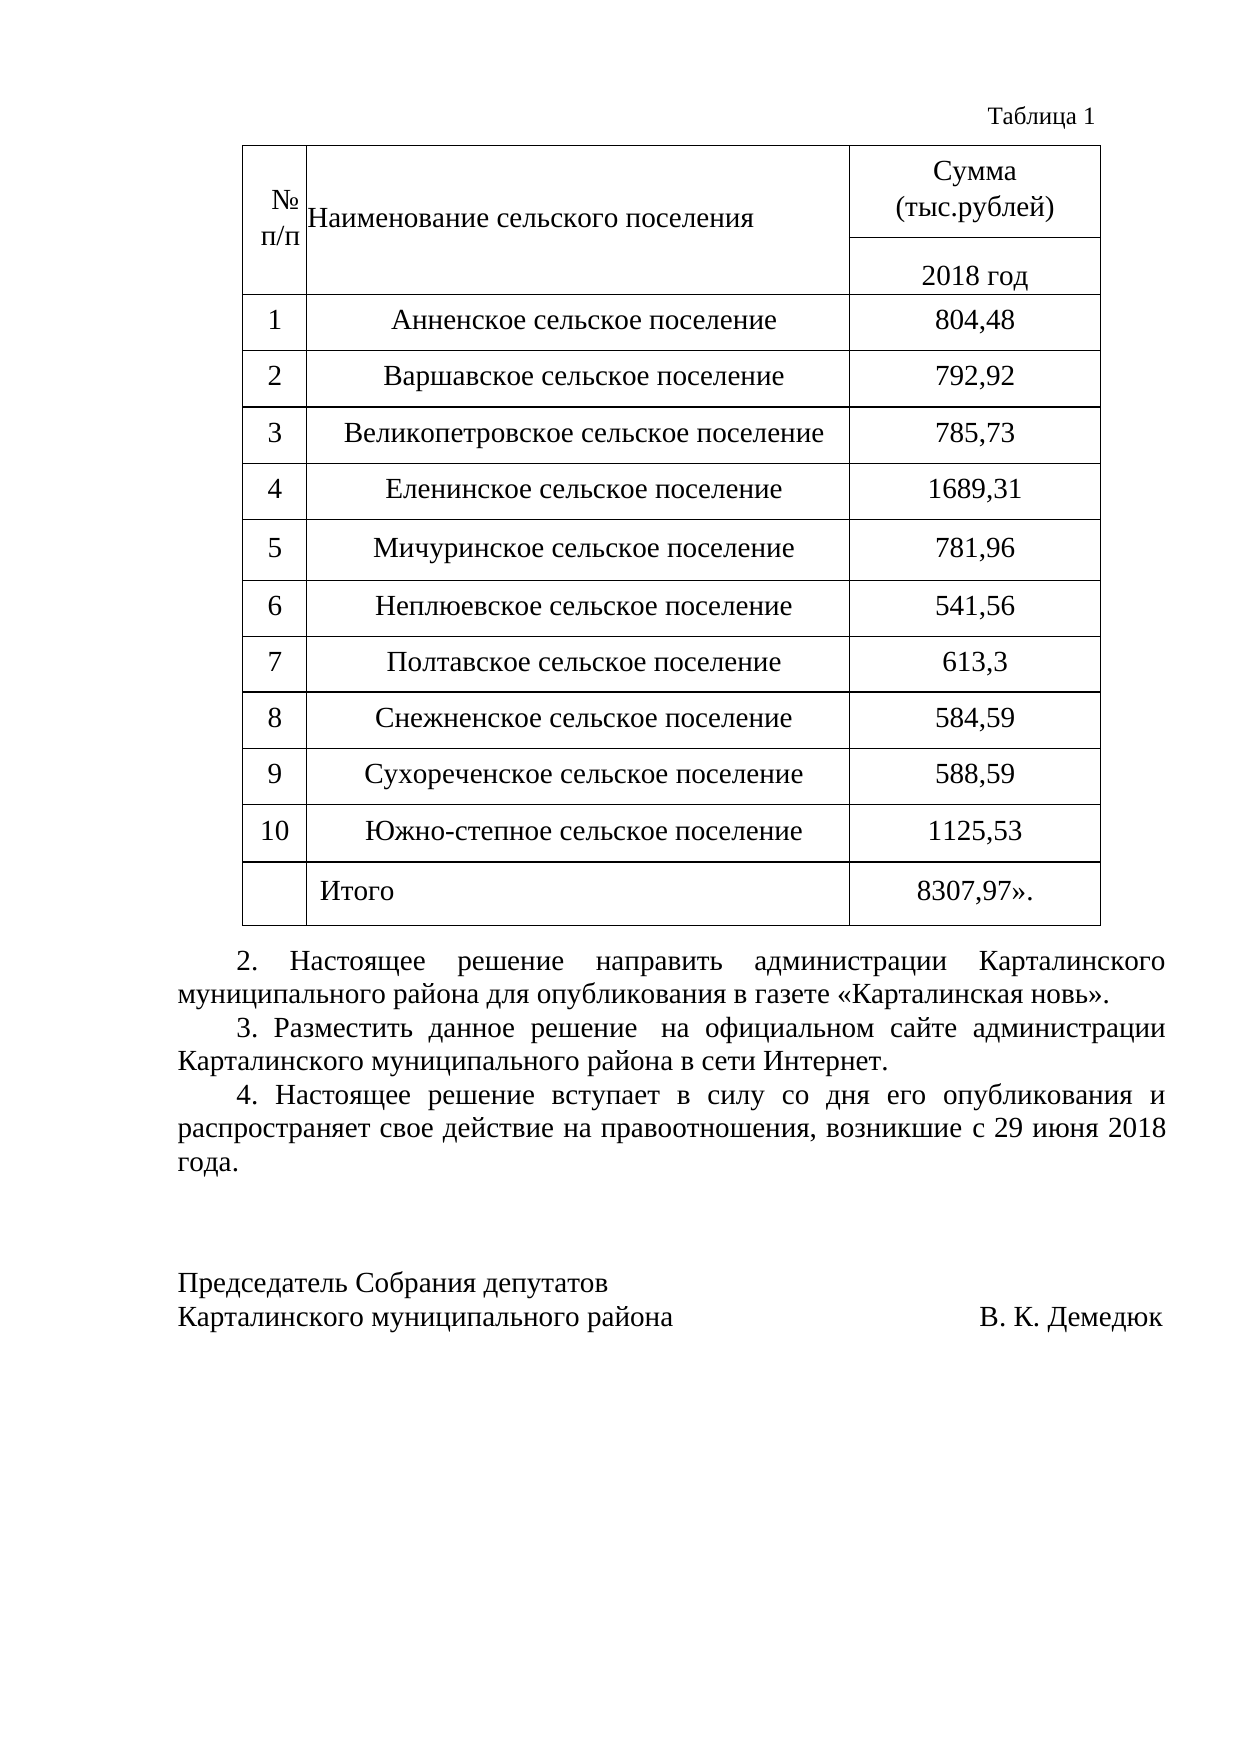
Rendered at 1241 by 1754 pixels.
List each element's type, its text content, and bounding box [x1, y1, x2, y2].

table_cell 8307,97». [850, 863, 1100, 925]
text Карталинского муниципального района В. К. Демедюк [177, 1299, 1166, 1333]
table_cell 785,73 [850, 408, 1100, 463]
table_cell 3 [243, 408, 306, 463]
text Таблица 1 [177, 101, 1095, 130]
table_cell 7 [243, 637, 306, 691]
text 2. Настоящее решение направить администрации Карталинского муниципального района для опубликования в газете «Карталинская новь». [177, 943, 1166, 1010]
table_cell 1689,31 [850, 464, 1100, 519]
table_header Наименование сельского поселения [307, 146, 849, 294]
table_cell 10 [243, 805, 306, 861]
table_cell 781,96 [850, 520, 1100, 579]
table_cell Итого [307, 863, 849, 925]
table_cell 804,48 [850, 295, 1100, 350]
table_cell Великопетровское сельское поселение [307, 408, 849, 463]
table_cell 792,92 [850, 351, 1100, 406]
table_cell 8 [243, 693, 306, 747]
text 3. Разместить данное решение на официальном сайте администрации Карталинского муниципального района в сети Интернет. [177, 1010, 1166, 1077]
table_header № п/п [243, 146, 306, 294]
table_cell 1 [243, 295, 306, 350]
table_cell Южно-степное сельское поселение [307, 805, 849, 861]
table_cell 584,59 [850, 693, 1100, 747]
table_header Сумма (тыс.рублей) [850, 146, 1100, 237]
table_cell 4 [243, 464, 306, 519]
table_cell 9 [243, 749, 306, 804]
table_cell 541,56 [850, 581, 1100, 636]
table_cell 588,59 [850, 749, 1100, 804]
table_cell 613,3 [850, 637, 1100, 691]
table_cell Неплюевское сельское поселение [307, 581, 849, 636]
table_cell Снежненское сельское поселение [307, 693, 849, 747]
table_cell Полтавское сельское поселение [307, 637, 849, 691]
text 4. Настоящее решение вступает в силу со дня его опубликования и распространяет свое действие на правоотношения, возникшие с 29 июня 2018 года. [177, 1077, 1166, 1178]
table_cell Мичуринское сельское поселение [307, 520, 849, 579]
table_cell Еленинское сельское поселение [307, 464, 849, 519]
table_cell 6 [243, 581, 306, 636]
table_cell [243, 863, 306, 925]
text Председатель Собрания депутатов [177, 1266, 1166, 1299]
table_cell 2018 год [850, 238, 1100, 294]
table_cell Варшавское сельское поселение [307, 351, 849, 406]
table_cell Сухореченское сельское поселение [307, 749, 849, 804]
table_cell 2 [243, 351, 306, 406]
table_cell 1125,53 [850, 805, 1100, 861]
table_cell Анненское сельское поселение [307, 295, 849, 350]
table_cell 5 [243, 520, 306, 579]
